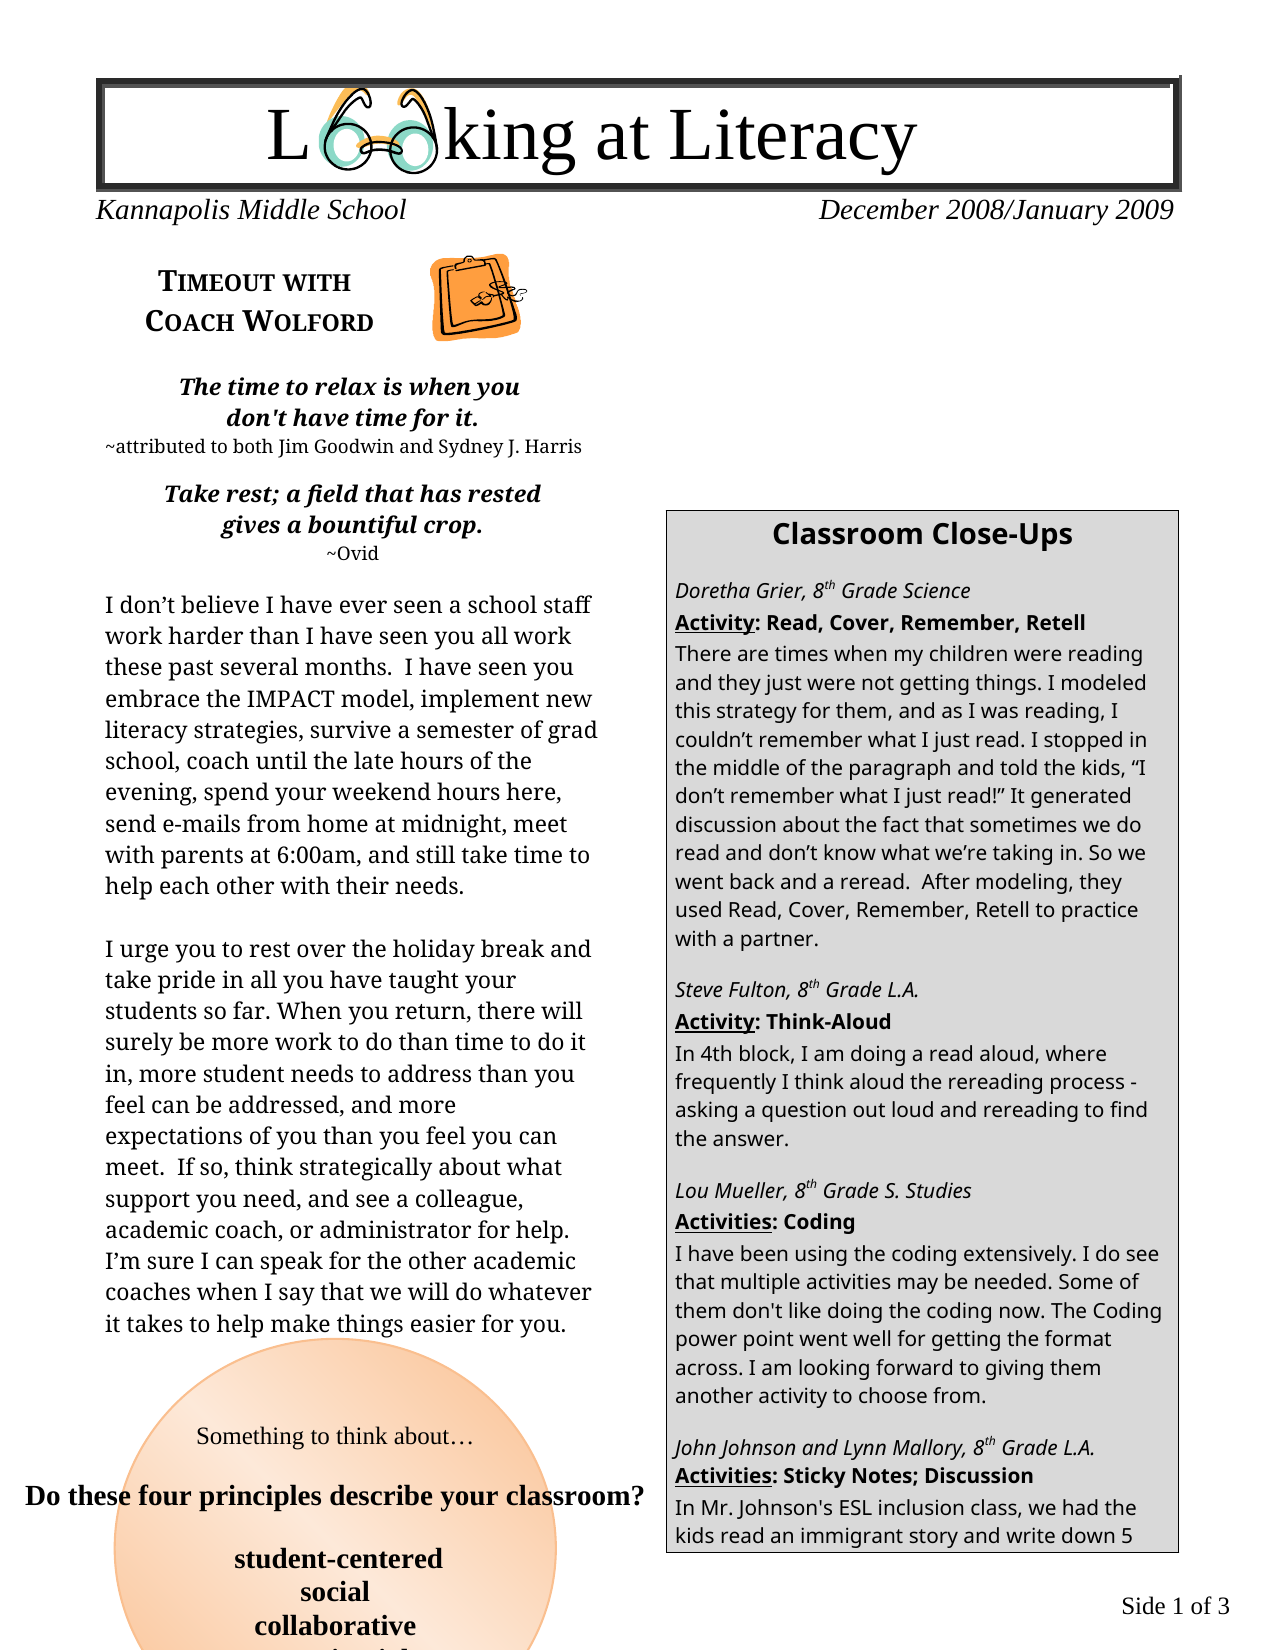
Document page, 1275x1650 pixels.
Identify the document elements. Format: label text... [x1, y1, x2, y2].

text ~attributed to both Jim Goodwin and Sydney J. Harris [105, 433, 600, 459]
text The time to relax is when you don't have time for it. [105, 371, 600, 433]
text John Johnson and Lynn Mallory, 8th Grade L.A. Activities: Sticky Notes; Discussion [667, 1430, 1178, 1490]
text Doretha Grier, 8th Grade Science [667, 573, 1178, 605]
text In 4th block, I am doing a read aloud, where frequently I think aloud the rereading process - asking a question out loud and rereading to find the answer. [667, 1036, 1178, 1152]
text Timeout with Coach Wolford [105, 260, 600, 339]
text There are times when my children were reading and they just were not getting things. I modeled this strategy for them, and as I was reading, I couldn’t remember what I just read. I stopped in the middle of the paragraph and told the kids, “I don’t remember what I just read!” It generated discussion about the fact that sometimes we do read and don’t know what we’re taking in. So we went back and a reread. After modeling, they used Read, Cover, Remember, Retell to practice with a partner. [667, 636, 1178, 952]
text Activity: Think-Aloud [667, 1004, 1178, 1036]
text I urge you to rest over the holiday break and take pride in all you have taught your students so far. When you return, there will surely be more work to do than time to do it in, more student needs to address than you feel can be addressed, and more expectations of you than you feel you can meet. If so, think strategically about what support you need, and see a colleague, academic coach, or administrator for help. I’m sure I can speak for the other academic coaches when I say that we will do whatever it takes to help make things easier for you. [105, 932, 600, 1339]
text Take rest; a field that has rested gives a bountiful crop. [105, 478, 600, 541]
text Kannapolis Middle School December 2008/January 2009 [96, 192, 1170, 226]
text Lou Mueller, 8th Grade S. Studies [667, 1173, 1178, 1204]
text Classroom Close-Ups [667, 511, 1178, 553]
text Activities: Coding [667, 1204, 1178, 1236]
text Steve Fulton, 8th Grade L.A. [667, 972, 1178, 1004]
text ~Ovid [105, 541, 600, 566]
text I don’t believe I have ever seen a school staff work harder than I have seen you all work these past several months. I have seen you embrace the IMPACT model, implement new literacy strategies, survive a semester of grad school, coach until the late hours of the evening, spend your weekend hours here, send e-mails from home at midnight, meet with parents at 6:00am, and still take time to help each other with their needs. [105, 589, 600, 901]
text I have been using the coding extensively. I do see that multiple activities may be needed. Some of them don't like doing the coding now. The Coding power point went well for getting the format across. I am looking forward to giving them another activity to choose from. [667, 1236, 1178, 1409]
text Activity: Read, Cover, Remember, Retell [667, 605, 1178, 636]
text L king at Literacy [105, 88, 1170, 180]
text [667, 1490, 1178, 1552]
